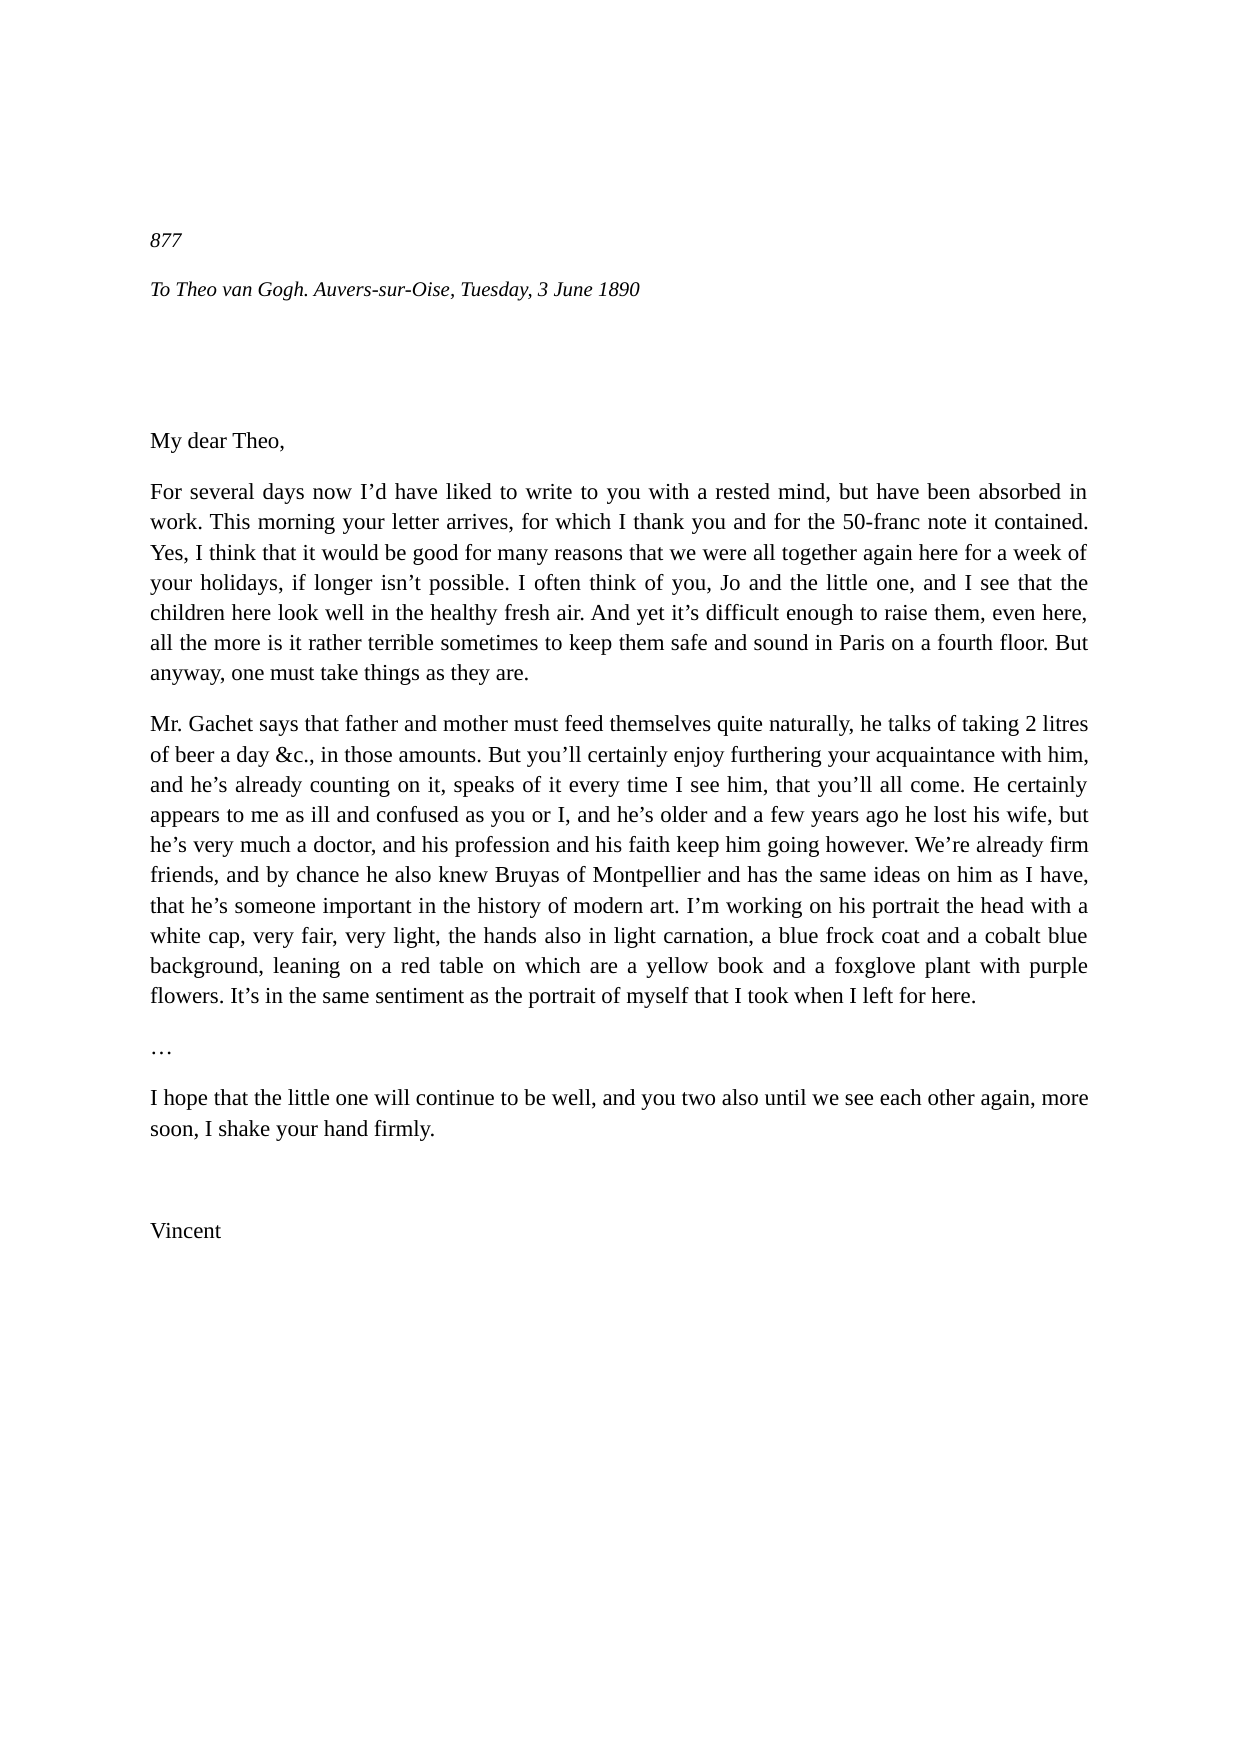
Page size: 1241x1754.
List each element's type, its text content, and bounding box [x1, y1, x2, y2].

text To Theo van Gogh. Auvers-sur-Oise, Tuesday, 3 June 1890 [150, 277, 1090, 301]
text My dear Theo, [150, 427, 1090, 453]
text For several days now I’d have liked to write to you with a rested mind, but have been absorbed in work. This morning your letter arrives, for which I thank you and for the 50-franc note it contained. Yes, I think that it would be good for many reasons that we were all together again here for a week of your holidays, if longer isn’t possible. I often think of you, Jo and the little one, and I see that the children here look well in the healthy fresh air. And yet it’s difficult enough to raise them, even here, all the more is it rather terrible sometimes to keep them safe and sound in Paris on a fourth floor. But anyway, one must take things as they are. [150, 478, 1090, 686]
text Mr. Gachet says that father and mother must feed themselves quite naturally, he talks of taking 2 litres of beer a day &c., in those amounts. But you’ll certainly enjoy furthering your acquaintance with him, and he’s already counting on it, speaks of it every time I see him, that you’ll all come. He certainly appears to me as ill and confused as you or I, and he’s older and a few years ago he lost his wife, but he’s very much a doctor, and his profession and his faith keep him going however. We’re already firm friends, and by chance he also knew Bruyas of Montpellier and has the same ideas on him as I have, that he’s someone important in the history of modern art. I’m working on his portrait the head with a white cap, very fair, very light, the hands also in light carnation, a blue frock coat and a cobalt blue background, leaning on a red table on which are a yellow book and a foxglove plant with purple flowers. It’s in the same sentiment as the portrait of myself that I took when I left for here. [150, 711, 1090, 1009]
text Vincent [150, 1217, 1090, 1243]
text 877 [150, 228, 1090, 252]
text I hope that the little one will continue to be well, and you two also until we see each other again, more soon, I shake your hand firmly. [150, 1084, 1090, 1141]
text … [150, 1033, 1090, 1060]
